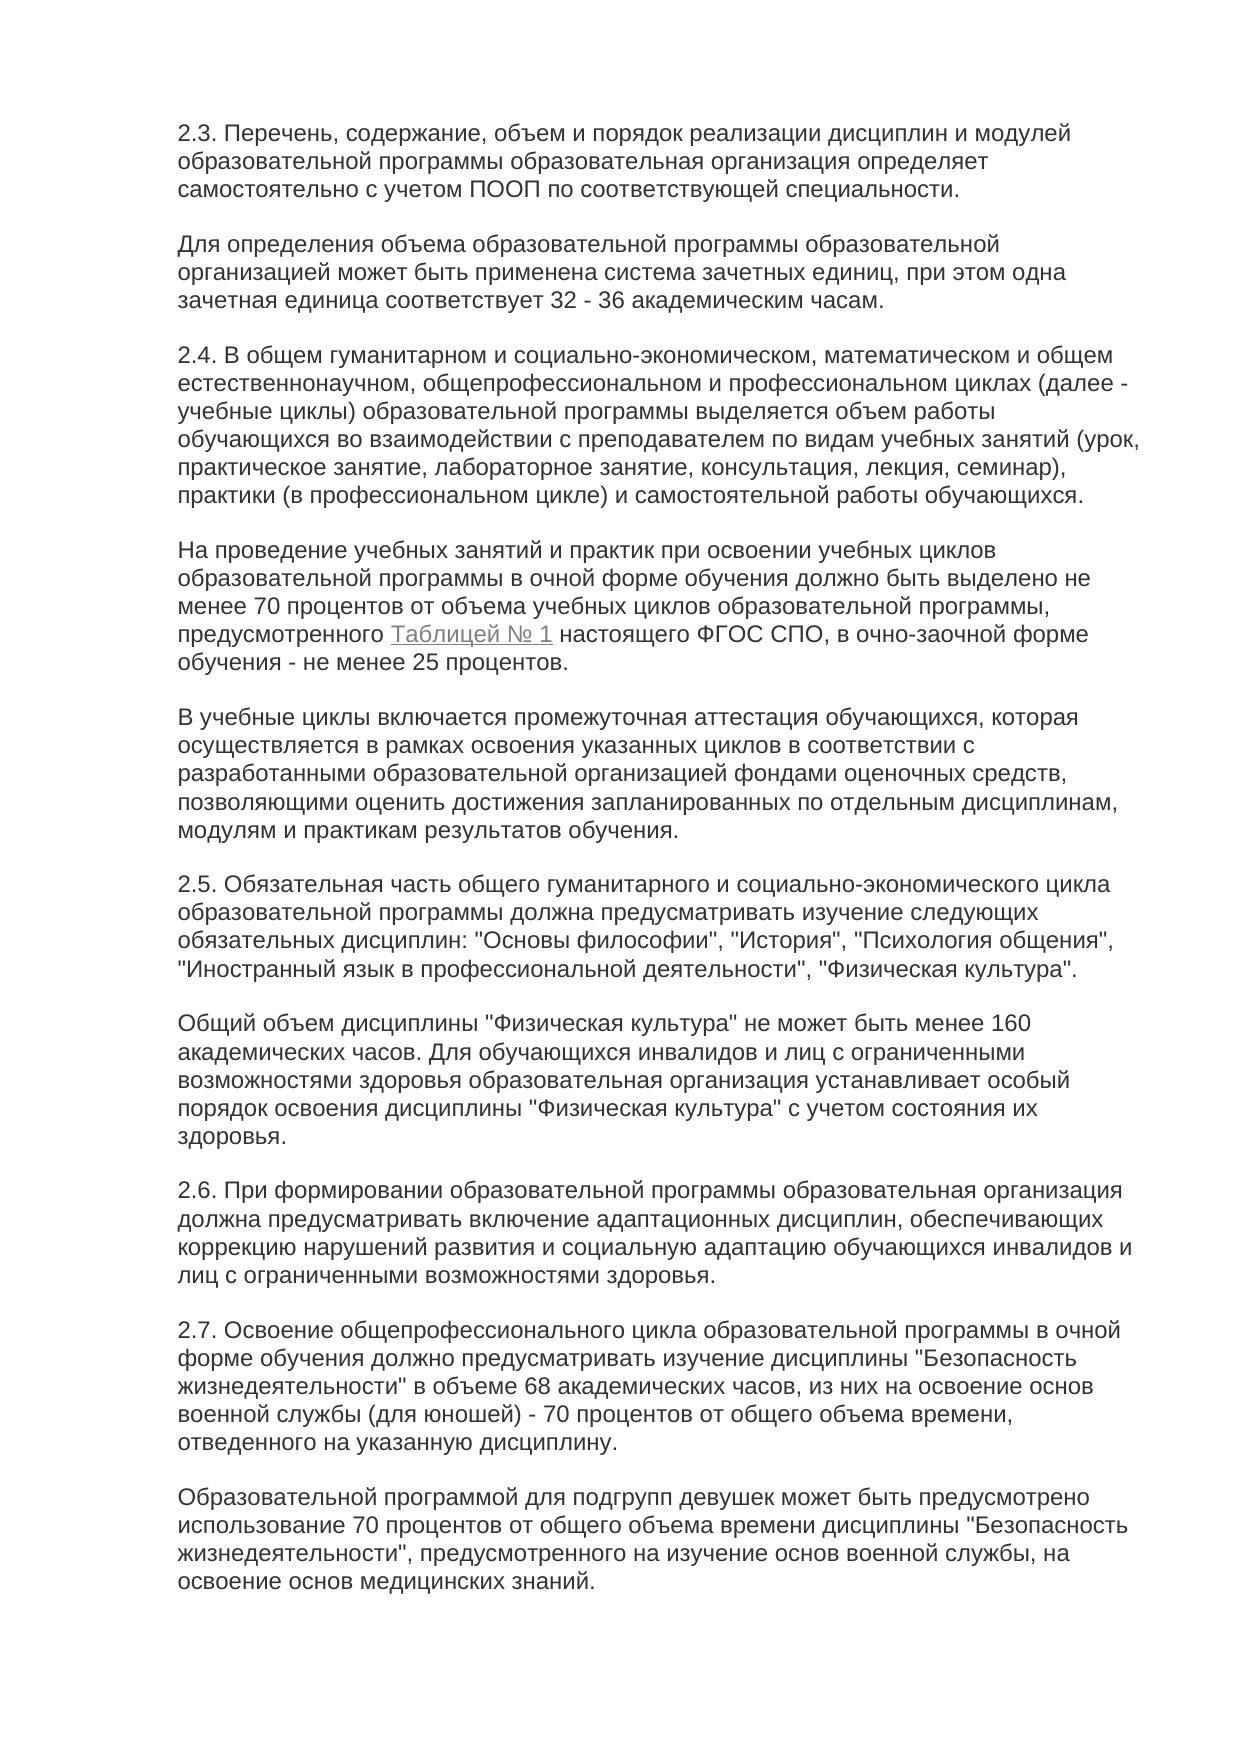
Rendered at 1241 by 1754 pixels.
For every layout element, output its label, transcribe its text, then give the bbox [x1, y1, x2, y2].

text 2.5. Обязательная часть общего гуманитарного и социально-экономического цикла образовательной программы должна предусматривать изучение следующих обязательных дисциплин: "Основы философии", "История", "Психология общения", "Иностранный язык в профессиональной деятельности", "Физическая культура". [177, 870, 1152, 982]
text В учебные циклы включается промежуточная аттестация обучающихся, которая осуществляется в рамках освоения указанных циклов в соответствии с разработанными образовательной организацией фондами оценочных средств, позволяющими оценить достижения запланированных по отдельным дисциплинам, модулям и практикам результатов обучения. [177, 702, 1152, 843]
text Для определения объема образовательной программы образовательной организацией может быть применена система зачетных единиц, при этом одна зачетная единица соответствует 32 - 36 академическим часам. [177, 229, 1152, 313]
text Общий объем дисциплины "Физическая культура" не может быть менее 160 академических часов. Для обучающихся инвалидов и лиц с ограниченными возможностями здоровья образовательная организация устанавливает особый порядок освоения дисциплины "Физическая культура" с учетом состояния их здоровья. [177, 1009, 1152, 1149]
text Образовательной программой для подгрупп девушек может быть предусмотрено использование 70 процентов от общего объема времени дисциплины "Безопасность жизнедеятельности", предусмотренного на изучение основ военной службы, на освоение основ медицинских знаний. [177, 1482, 1152, 1595]
text 2.7. Освоение общепрофессионального цикла образовательной программы в очной форме обучения должно предусматривать изучение дисциплины "Безопасность жизнедеятельности" в объеме 68 академических часов, из них на освоение основ военной службы (для юношей) - 70 процентов от общего объема времени, отведенного на указанную дисциплину. [177, 1315, 1152, 1456]
text 2.6. При формировании образовательной программы образовательная организация должна предусматривать включение адаптационных дисциплин, обеспечивающих коррекцию нарушений развития и социальную адаптацию обучающихся инвалидов и лиц с ограниченными возможностями здоровья. [177, 1176, 1152, 1288]
text 2.4. В общем гуманитарном и социально-экономическом, математическом и общем естественнонаучном, общепрофессиональном и профессиональном циклах (далее - учебные циклы) образовательной программы выделяется объем работы обучающихся во взаимодействии с преподавателем по видам учебных занятий (урок, практическое занятие, лабораторное занятие, консультация, лекция, семинар), практики (в профессиональном цикле) и самостоятельной работы обучающихся. [177, 340, 1152, 509]
text На проведение учебных занятий и практик при освоении учебных циклов образовательной программы в очной форме обучения должно быть выделено не менее 70 процентов от объема учебных циклов образовательной программы, предусмотренного Таблицей № 1 настоящего ФГОС СПО, в очно-заочной форме обучения - не менее 25 процентов. [177, 535, 1152, 676]
text 2.3. Перечень, содержание, объем и порядок реализации дисциплин и модулей образовательной программы образовательная организация определяет самостоятельно с учетом ПООП по соответствующей специальности. [177, 118, 1152, 202]
